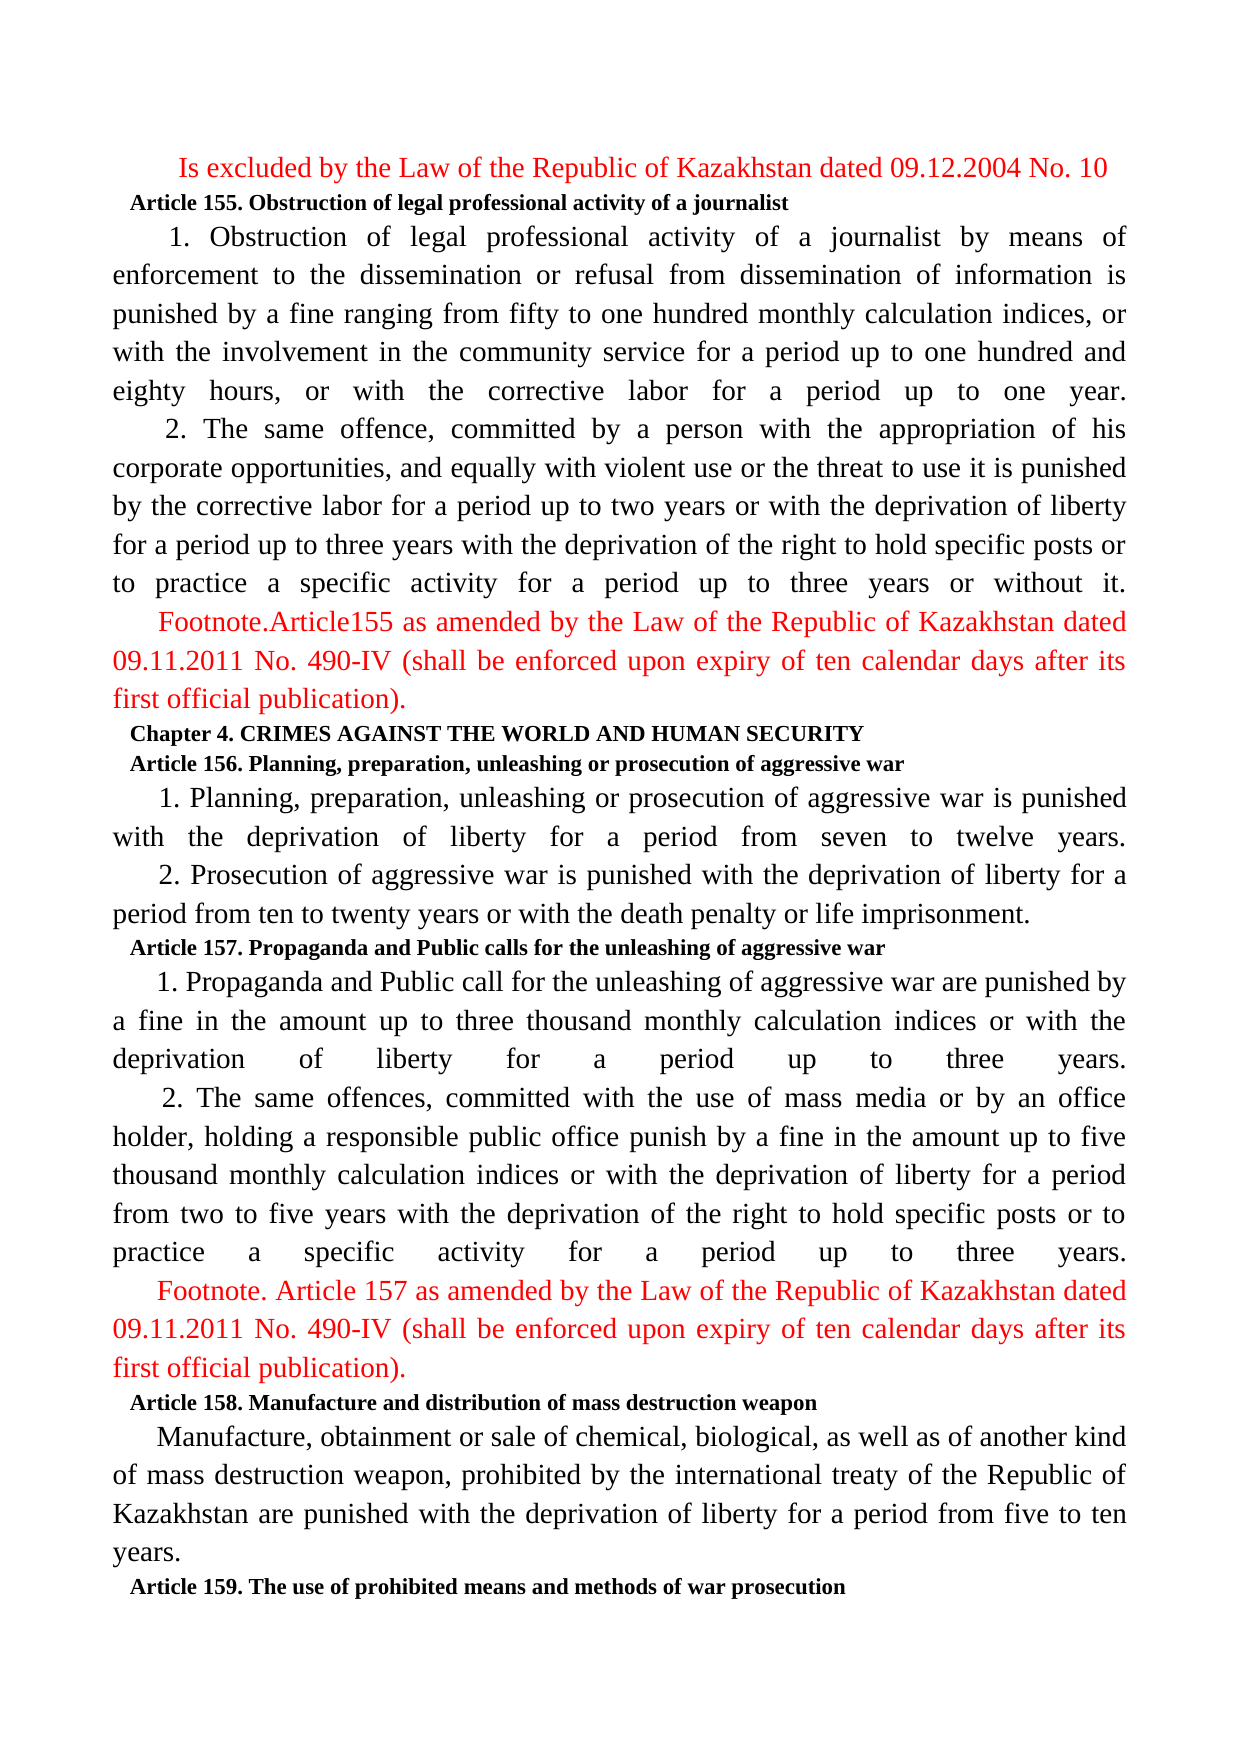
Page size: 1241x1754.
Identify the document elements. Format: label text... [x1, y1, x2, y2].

text 1. Planning, preparation, unleashing or prosecution of aggressive war is punished with the deprivation of liberty for a period from seven to twelve years. 2. Prosecution of aggressive war is punished with the deprivation of liberty for a period from ten to twenty years or with the death penalty or life imprisonment. [112, 780, 1128, 929]
text Article 159. The use of prohibited means and methods of war prosecution [112, 1573, 1128, 1599]
text 1. Obstruction of legal professional activity of a journalist by means of enforcement to the dissemination or refusal from dissemination of information is punished by a fine ranging from fifty to one hundred monthly calculation indices, or with the involvement in the community service for a period up to one hundred and eighty hours, or with the corrective labor for a period up to one year. 2. The same offence, committed by a person with the appropriation of his corporate opportunities, and equally with violent use or the threat to use it is punished by the corrective labor for a period up to two years or with the deprivation of liberty for a period up to three years with the deprivation of the right to hold specific posts or to practice a specific activity for a period up to three years or without it. Footnote.Article155 as amended by the Law of the Republic of Kazakhstan dated 09.11.2011 No. 490-IV (shall be enforced upon expiry of ten calendar days after its first official publication). [112, 219, 1128, 715]
text Manufacture, obtainment or sale of chemical, biological, as well as of another kind of mass destruction weapon, prohibited by the international treaty of the Republic of Kazakhstan are punished with the deprivation of liberty for a period from five to ten years. [112, 1419, 1128, 1568]
text Article 158. Manufacture and distribution of mass destruction weapon [112, 1388, 1128, 1415]
text Chapter 4. CRIMES AGAINST THE WORLD AND HUMAN SECURITY [112, 720, 1128, 746]
text Article 156. Planning, preparation, unleashing or prosecution of aggressive war [112, 750, 1128, 776]
text Article 157. Propaganda and Public calls for the unleashing of aggressive war [112, 934, 1128, 961]
text Article 155. Obstruction of legal professional activity of a journalist [112, 188, 1128, 215]
text 1. Propaganda and Public call for the unleashing of aggressive war are punished by a fine in the amount up to three thousand monthly calculation indices or with the deprivation of liberty for a period up to three years. 2. The same offences, committed with the use of mass media or by an office holder, holding a responsible public office punish by a fine in the amount up to five thousand monthly calculation indices or with the deprivation of liberty for a period from two to five years with the deprivation of the right to hold specific posts or to practice a specific activity for a period up to three years. Footnote. Article 157 as amended by the Law of the Republic of Kazakhstan dated 09.11.2011 No. 490-IV (shall be enforced upon expiry of ten calendar days after its first official publication). [112, 964, 1128, 1383]
text Is excluded by the Law of the Republic of Kazakhstan dated 09.12.2004 No. 10 [112, 150, 1128, 183]
